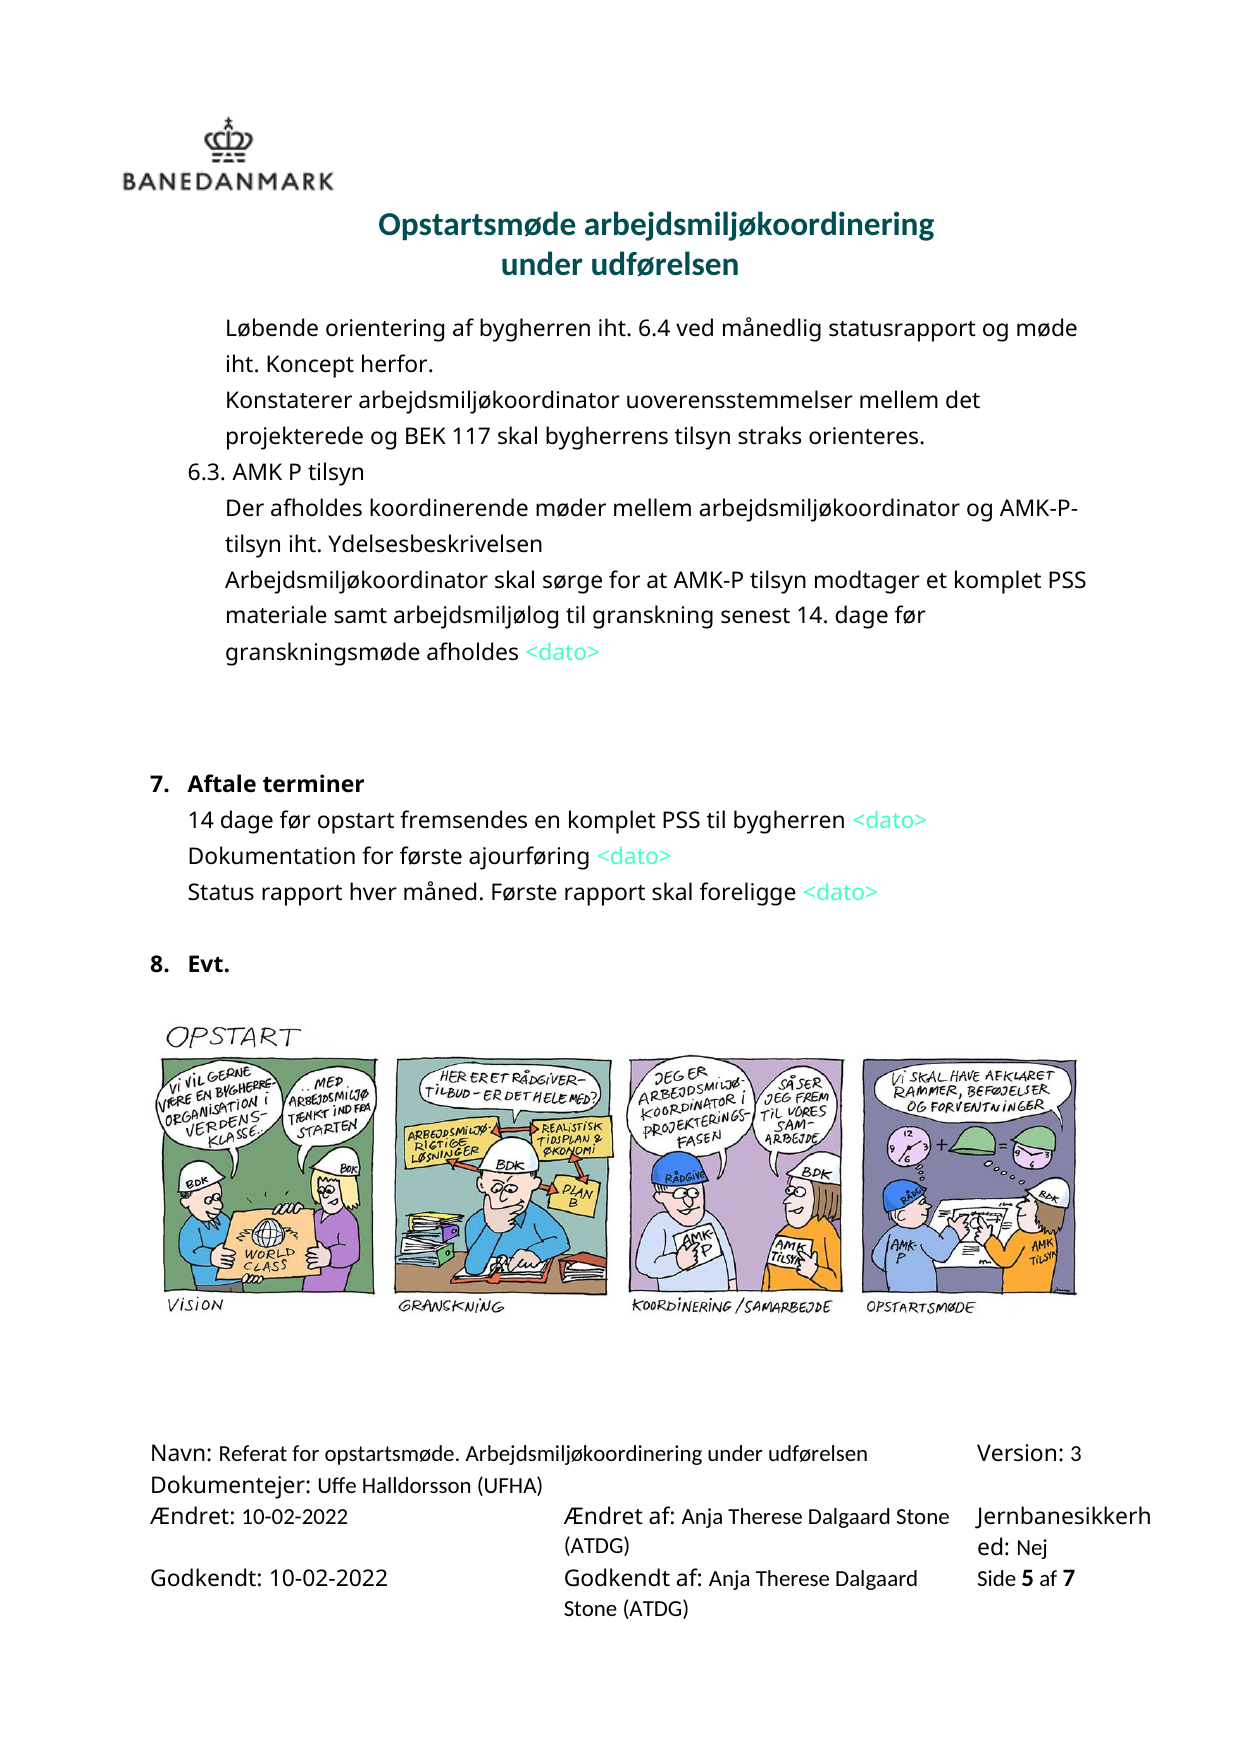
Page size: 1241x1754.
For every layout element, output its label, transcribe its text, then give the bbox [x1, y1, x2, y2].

text Dokumentation for første ajourføring <dato> [187, 840, 1090, 871]
picture [150, 1015, 1091, 1329]
list Aftale terminer [150, 768, 1090, 799]
list AMK P tilsyn [187, 456, 1090, 487]
list 14 dage før opstart fremsendes en komplet PSS til bygherren <dato> [187, 804, 1090, 835]
list Der afholdes koordinerende møder mellem arbejdsmiljøkoordinator og AMK-P-tilsyn iht. Ydelsesbeskrivelsen [225, 492, 1090, 559]
text Status rapport hver måned. Første rapport skal foreligge <dato> [187, 876, 1090, 907]
list Konstaterer arbejdsmiljøkoordinator uoverensstemmelser mellem det projekterede og BEK 117 skal bygherrens tilsyn straks orienteres. [225, 384, 1090, 451]
list Løbende orientering af bygherren iht. 6.4 ved månedlig statusrapport og møde iht. Koncept herfor. [225, 312, 1090, 379]
list Evt. [150, 948, 1090, 979]
list Arbejdsmiljøkoordinator skal sørge for at AMK-P tilsyn modtager et komplet PSS materiale samt arbejdsmiljølog til granskning senest 14. dage før granskningsmøde afholdes <dato> [225, 563, 1090, 667]
picture [79, 73, 378, 235]
